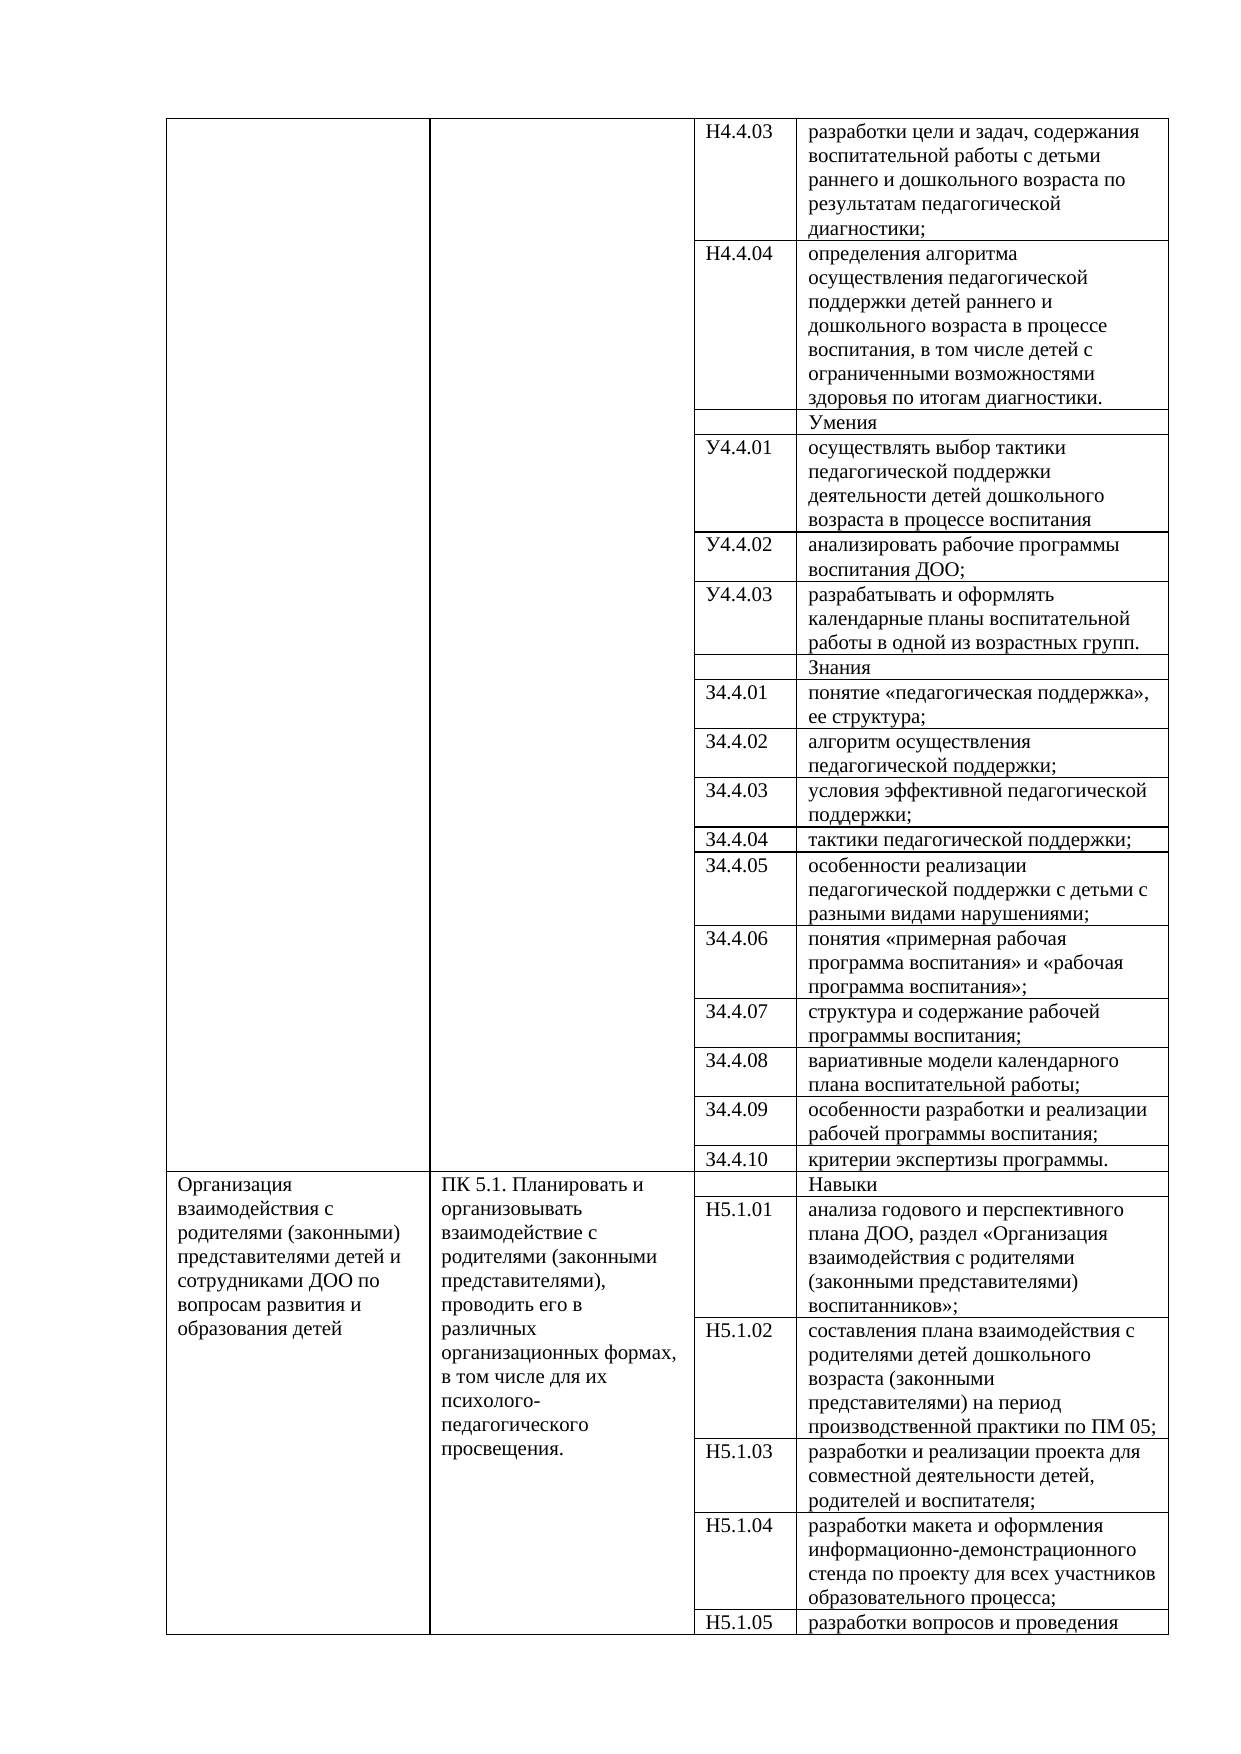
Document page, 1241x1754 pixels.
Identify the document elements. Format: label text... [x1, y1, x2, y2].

table_cell [695, 1172, 796, 1196]
table_cell Н5.1.03 [695, 1439, 796, 1512]
table_cell Организация взаимодействия с родителями (законными) представителями детей и сотрудниками ДОО по вопросам развития и образования детей [167, 1172, 429, 1634]
table_cell З4.4.04 [695, 828, 796, 851]
table_cell Н4.4.03 [695, 119, 796, 239]
table_cell З4.4.06 [695, 926, 796, 998]
table_cell [695, 410, 796, 434]
table_cell критерии экспертизы программы. [797, 1146, 1168, 1171]
table_cell разработки макета и оформления информационно-демонстрационного стенда по проекту для всех участников образовательного процесса; [797, 1513, 1168, 1609]
table_cell алгоритм осуществления педагогической поддержки; [797, 729, 1168, 777]
table_cell анализа годового и перспективного плана ДОО, раздел «Организация взаимодействия с родителями (законными представителями) воспитанников»; [797, 1197, 1168, 1317]
table_cell вариативные модели календарного плана воспитательной работы; [797, 1048, 1168, 1096]
table_cell осуществлять выбор тактики педагогической поддержки деятельности детей дошкольного возраста в процессе воспитания [797, 435, 1168, 531]
table_cell З4.4.07 [695, 999, 796, 1047]
table_cell [695, 655, 796, 679]
table_cell ПК 5.1. Планировать и организовывать взаимодействие с родителями (законными представителями), проводить его в различных организационных формах, в том числе для их психолого-педагогического просвещения. [431, 1172, 694, 1634]
table_cell условия эффективной педагогической поддержки; [797, 778, 1168, 826]
table_cell Н5.1.04 [695, 1513, 796, 1609]
table_cell У4.4.03 [695, 582, 796, 654]
table_cell З4.4.05 [695, 853, 796, 925]
table_cell З4.4.08 [695, 1048, 796, 1096]
table_cell разработки и реализации проекта для совместной деятельности детей, родителей и воспитателя; [797, 1439, 1168, 1512]
table_cell составления плана взаимодействия с родителями детей дошкольного возраста (законными представителями) на период производственной практики по ПМ 05; [797, 1318, 1168, 1438]
table_cell З4.4.10 [695, 1146, 796, 1171]
table_cell понятие «педагогическая поддержка», ее структура; [797, 680, 1168, 728]
table_cell З4.4.01 [695, 680, 796, 728]
table_cell Н4.4.04 [695, 241, 796, 409]
table_cell особенности разработки и реализации рабочей программы воспитания; [797, 1097, 1168, 1145]
table_cell понятия «примерная рабочая программа воспитания» и «рабочая программа воспитания»; [797, 926, 1168, 998]
table_cell З4.4.09 [695, 1097, 796, 1145]
table_cell З4.4.02 [695, 729, 796, 777]
table_cell Навыки [797, 1172, 1168, 1196]
table_cell Н5.1.02 [695, 1318, 796, 1438]
table_cell З4.4.03 [695, 778, 796, 826]
table_cell У4.4.01 [695, 435, 796, 531]
table_cell структура и содержание рабочей программы воспитания; [797, 999, 1168, 1047]
table_cell Н5.1.05 [695, 1610, 796, 1634]
table_cell определения алгоритма осуществления педагогической поддержки детей раннего и дошкольного возраста в процессе воспитания, в том числе детей с ограниченными возможностями здоровья по итогам диагностики. [797, 241, 1168, 409]
table_cell анализировать рабочие программы воспитания ДОО; [797, 533, 1168, 581]
table_cell Н5.1.01 [695, 1197, 796, 1317]
table_cell особенности реализации педагогической поддержки с детьми с разными видами нарушениями; [797, 853, 1168, 925]
table_cell разработки цели и задач, содержания воспитательной работы с детьми раннего и дошкольного возраста по результатам педагогической диагностики; [797, 119, 1168, 239]
table_cell разрабатывать и оформлять календарные планы воспитательной работы в одной из возрастных групп. [797, 582, 1168, 654]
table_cell Знания [797, 655, 1168, 679]
table_cell Умения [797, 410, 1168, 434]
table_cell тактики педагогической поддержки; [797, 828, 1168, 851]
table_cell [797, 1610, 1168, 1634]
table_cell У4.4.02 [695, 533, 796, 581]
